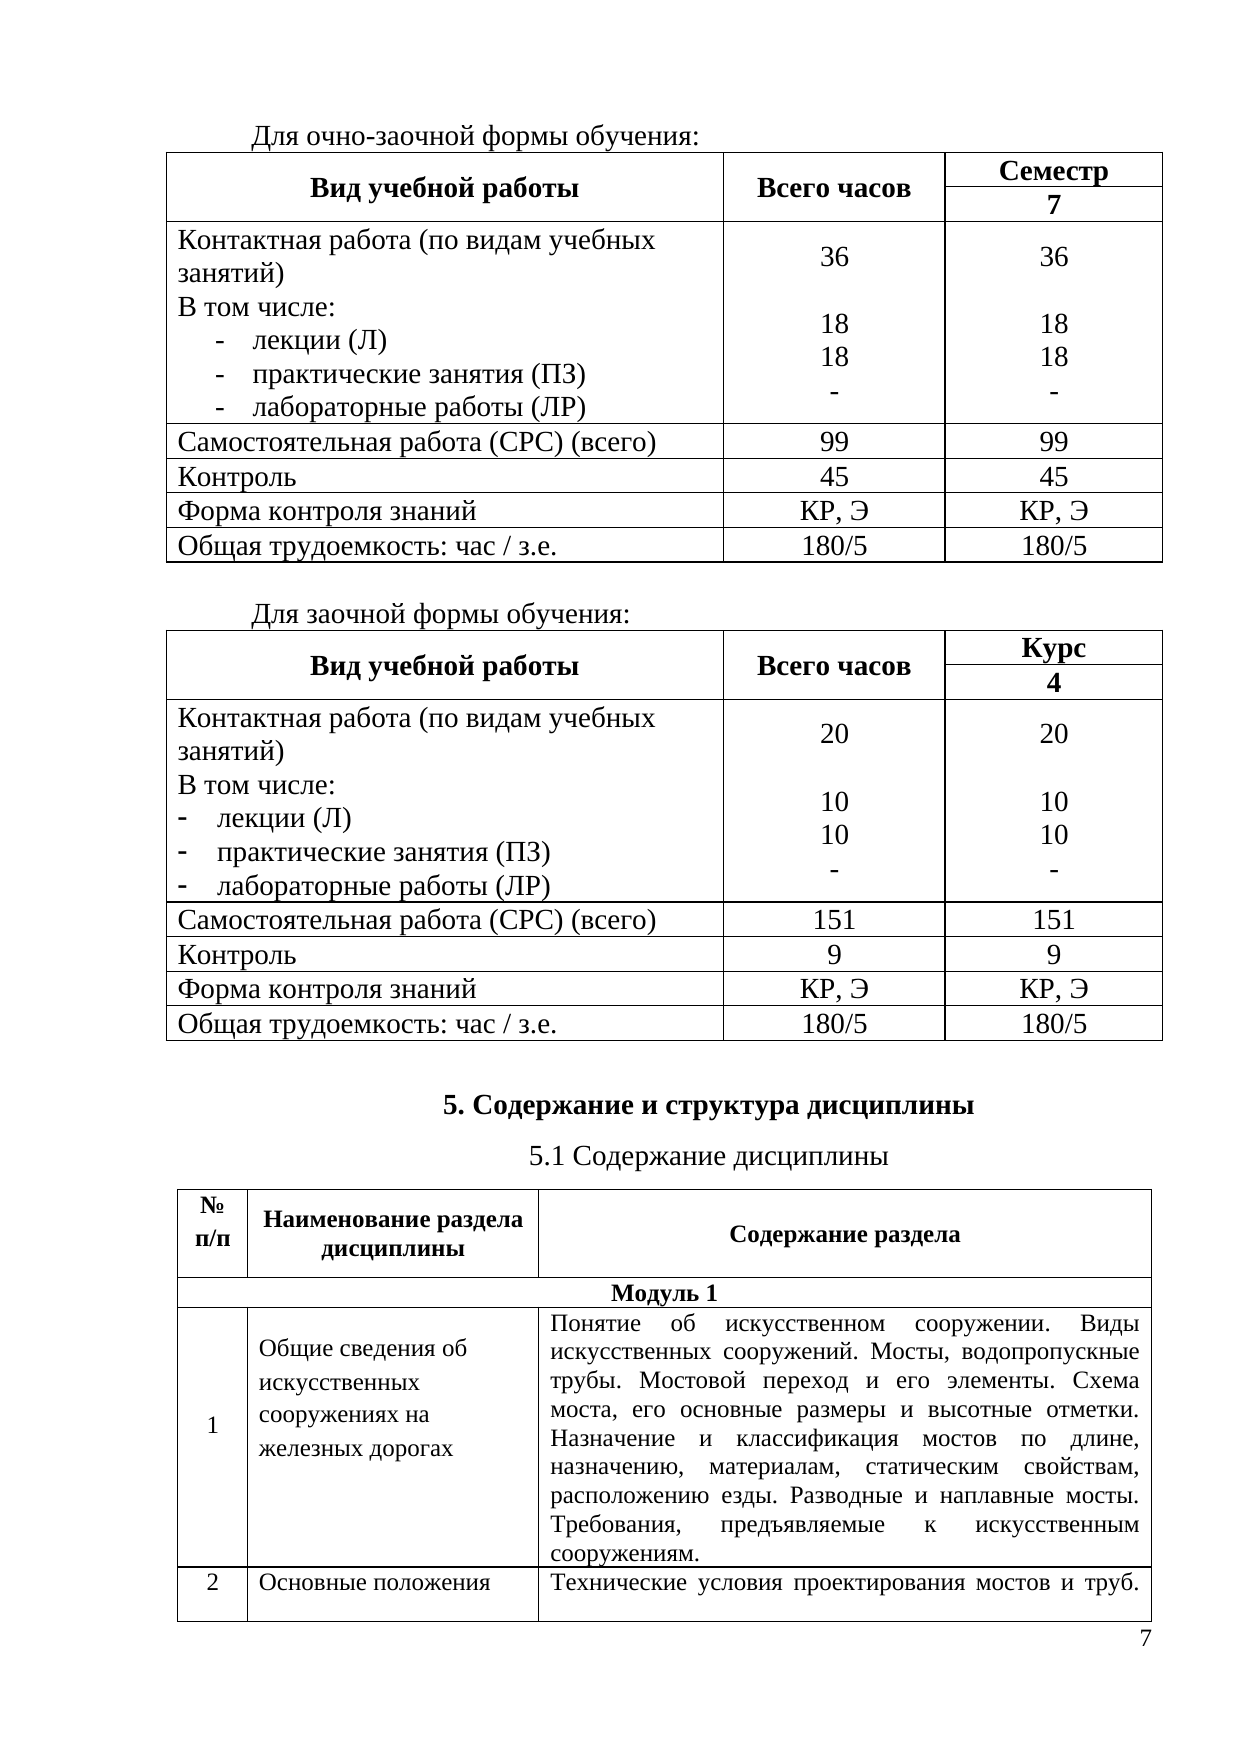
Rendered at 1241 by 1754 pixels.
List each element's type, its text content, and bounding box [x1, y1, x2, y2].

table_header Курс [946, 631, 1162, 664]
table_header Вид учебной работы [167, 153, 723, 221]
table_cell 180/5 [724, 1006, 944, 1040]
table_cell 151 [724, 903, 944, 936]
table_cell 180/5 [724, 528, 944, 561]
table_cell 99 [946, 424, 1162, 458]
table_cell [167, 222, 723, 423]
table_cell Общая трудоемкость: час / з.е. [167, 1006, 723, 1040]
table_cell Форма контроля знаний [167, 972, 723, 1005]
table_cell Самостоятельная работа (СРС) (всего) [167, 903, 723, 936]
table_header Содержание раздела [539, 1190, 1151, 1277]
table_cell Общие сведения об искусственных сооружениях на железных дорогах [248, 1308, 538, 1566]
table_cell Самостоятельная работа (СРС) (всего) [167, 424, 723, 458]
table_cell 1 [178, 1308, 247, 1566]
table_cell Контроль [167, 459, 723, 492]
table_cell 9 [946, 937, 1162, 971]
text 5.1 Содержание дисциплины [177, 1138, 1152, 1171]
table_header Вид учебной работы [167, 631, 723, 699]
table_cell КР, Э [946, 972, 1162, 1005]
table_cell 4 [946, 665, 1162, 699]
table_cell 20 10 10 - [946, 700, 1162, 901]
table_cell 180/5 [946, 528, 1162, 561]
table_cell Контактная работа (по видам учебных занятий) В том числе: лекции (Л) практические занятия (ПЗ) лабораторные работы (ЛР) [167, 700, 723, 901]
table_header № п/п [178, 1190, 247, 1277]
table_cell 9 [724, 937, 944, 971]
table_cell КР, Э [724, 972, 944, 1005]
table_header Всего часов [724, 631, 944, 699]
table_cell 180/5 [946, 1006, 1162, 1040]
table_cell Модуль 1 [178, 1278, 1151, 1307]
text 5. Содержание и структура дисциплины [177, 1087, 1152, 1120]
table_cell 2 [178, 1568, 247, 1621]
table_cell 7 [946, 187, 1162, 221]
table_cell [539, 1568, 1151, 1621]
table_cell КР, Э [724, 493, 944, 527]
table_header Наименование раздела дисциплины [248, 1190, 538, 1277]
table_cell Общая трудоемкость: час / з.е. [167, 528, 723, 561]
table_cell 20 10 10 - [724, 700, 944, 901]
text Для заочной формы обучения: [177, 596, 1152, 629]
table_cell 45 [724, 459, 944, 492]
table_header Семестр [946, 153, 1162, 186]
table_cell 36 18 18 - [946, 222, 1162, 423]
table_cell КР, Э [946, 493, 1162, 527]
table_cell Форма контроля знаний [167, 493, 723, 527]
table_cell 151 [946, 903, 1162, 936]
text Для очно-заочной формы обучения: [177, 118, 1152, 152]
table_cell 45 [946, 459, 1162, 492]
table_cell 99 [724, 424, 944, 458]
table_cell Контроль [167, 937, 723, 971]
table_cell 36 18 18 - [724, 222, 944, 423]
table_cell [248, 1568, 538, 1621]
table_header Всего часов [724, 153, 944, 221]
table_cell Понятие об искусственном сооружении. Виды искусственных сооружений. Мосты, водопропускные трубы. Мостовой переход и его элементы. Схема моста, его основные размеры и высотные отметки. Назначение и классификация мостов по длине, назначению, материалам, статическим свойствам, расположению езды. Разводные и наплавные мосты. Требования, предъявляемые к искусственным сооружениям. [539, 1308, 1151, 1566]
